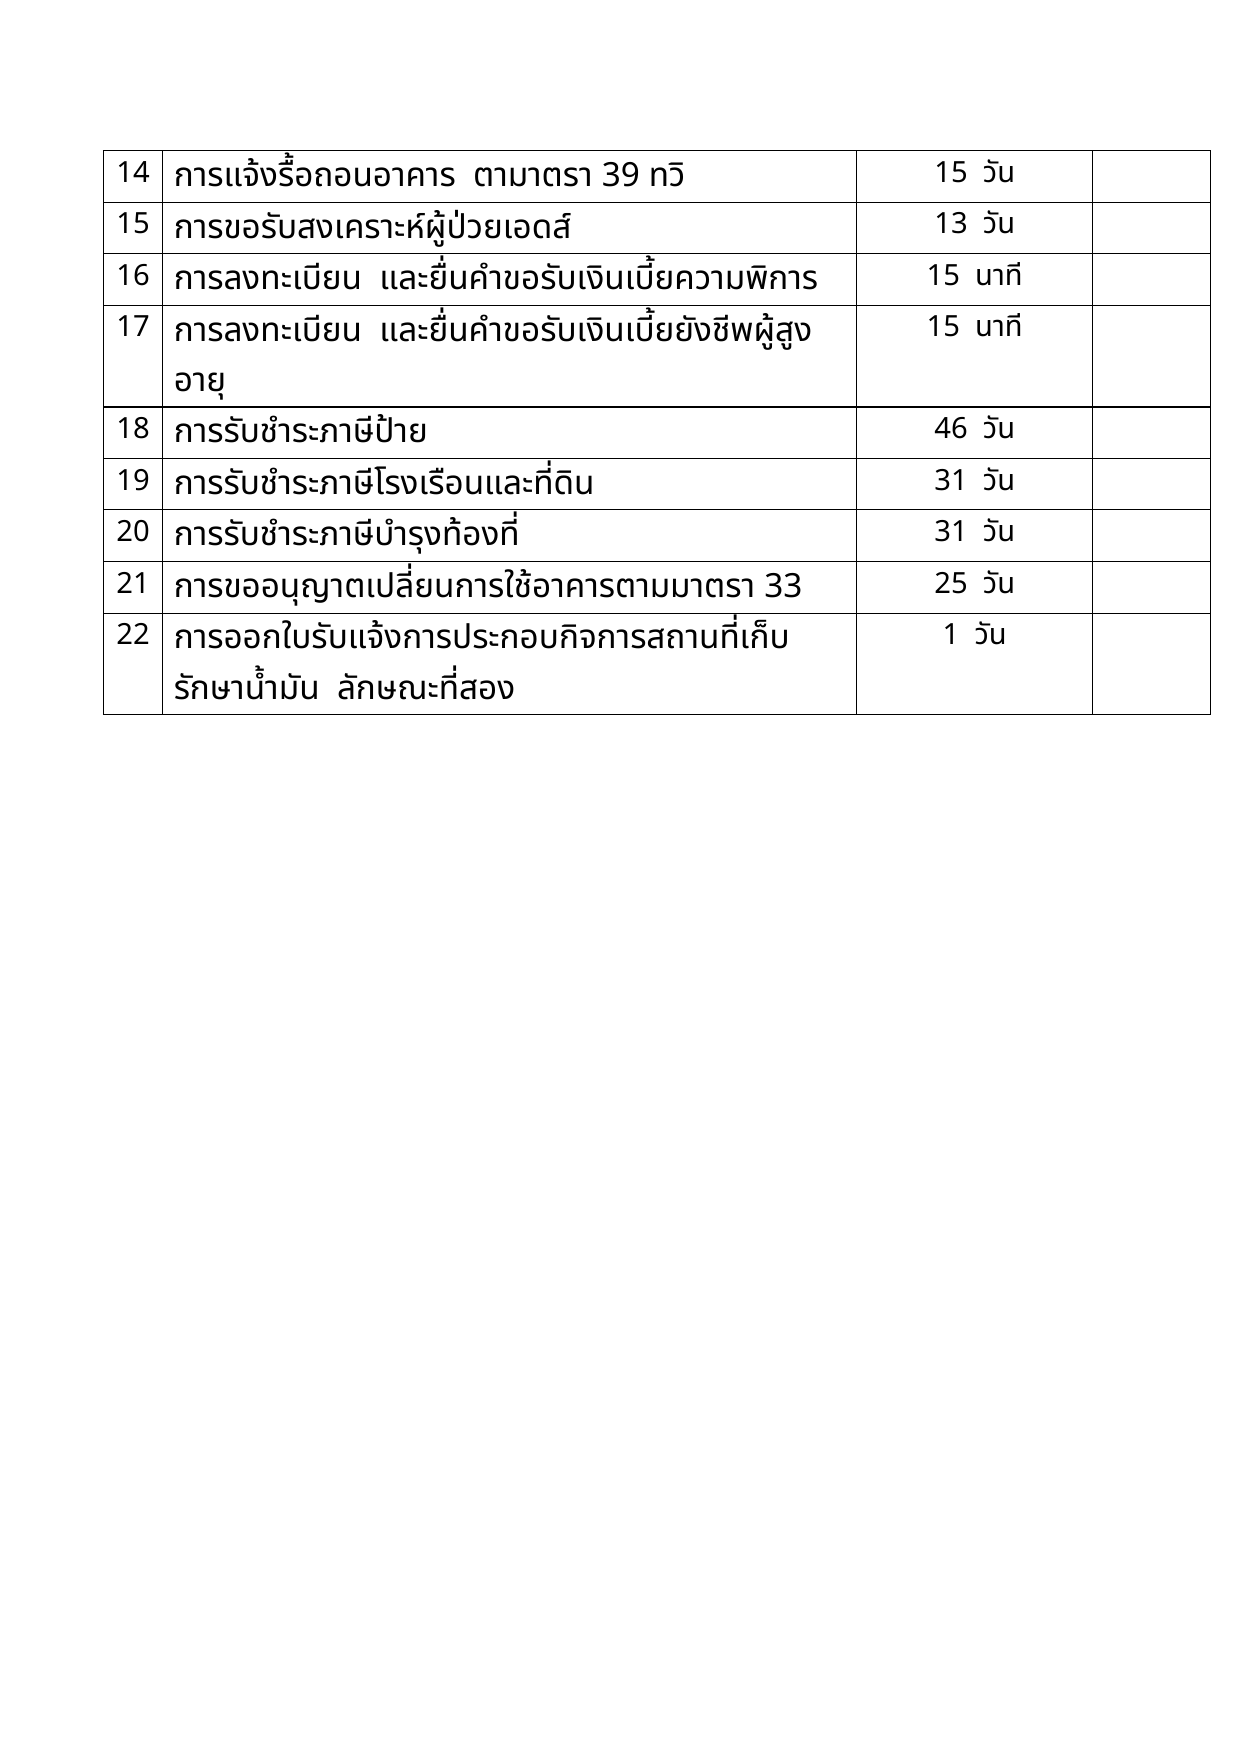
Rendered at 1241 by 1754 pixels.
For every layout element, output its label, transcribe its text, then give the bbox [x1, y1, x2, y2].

table_cell 15 [104, 203, 162, 253]
table_cell การขอรับสงเคราะห์ผู้ป่วยเอดส์ [163, 203, 856, 253]
table_cell 14 [104, 151, 162, 202]
table_cell การลงทะเบียน และยื่นคำขอรับเงินเบี้ยยังชีพผู้สูงอายุ [163, 306, 856, 406]
table_cell 15 นาที [857, 254, 1092, 304]
table_cell 15 นาที [857, 306, 1092, 406]
table_cell 31 วัน [857, 510, 1092, 561]
table_cell 18 [104, 408, 162, 458]
table_cell 15 วัน [857, 151, 1092, 202]
table_cell [1093, 510, 1210, 561]
table_cell การแจ้งรื้อถอนอาคาร ตามาตรา 39 ทวิ [163, 151, 856, 202]
table_cell 20 [104, 510, 162, 561]
table_cell 31 วัน [857, 459, 1092, 509]
table_cell 22 [104, 614, 162, 714]
table_cell [1093, 562, 1210, 612]
table_cell [1093, 254, 1210, 304]
table_cell [1093, 306, 1210, 406]
table_cell การรับชำระภาษีบำรุงท้องที่ [163, 510, 856, 561]
table_cell การออกใบรับแจ้งการประกอบกิจการสถานที่เก็บรักษาน้ำมัน ลักษณะที่สอง [163, 614, 856, 714]
table_cell [1093, 408, 1210, 458]
table_cell 19 [104, 459, 162, 509]
table_cell [1093, 203, 1210, 253]
table_cell 21 [104, 562, 162, 612]
table_cell การลงทะเบียน และยื่นคำขอรับเงินเบี้ยความพิการ [163, 254, 856, 304]
table_cell 16 [104, 254, 162, 304]
table_cell 13 วัน [857, 203, 1092, 253]
table_cell 25 วัน [857, 562, 1092, 612]
table_cell [1093, 459, 1210, 509]
table_cell การรับชำระภาษีป้าย [163, 408, 856, 458]
table_cell 46 วัน [857, 408, 1092, 458]
table_cell 17 [104, 306, 162, 406]
table_cell การรับชำระภาษีโรงเรือนและที่ดิน [163, 459, 856, 509]
table_cell การขออนุญาตเปลี่ยนการใช้อาคารตามมาตรา 33 [163, 562, 856, 612]
table_cell [1093, 614, 1210, 714]
table_cell [1093, 151, 1210, 202]
table_cell 1 วัน [857, 614, 1092, 714]
